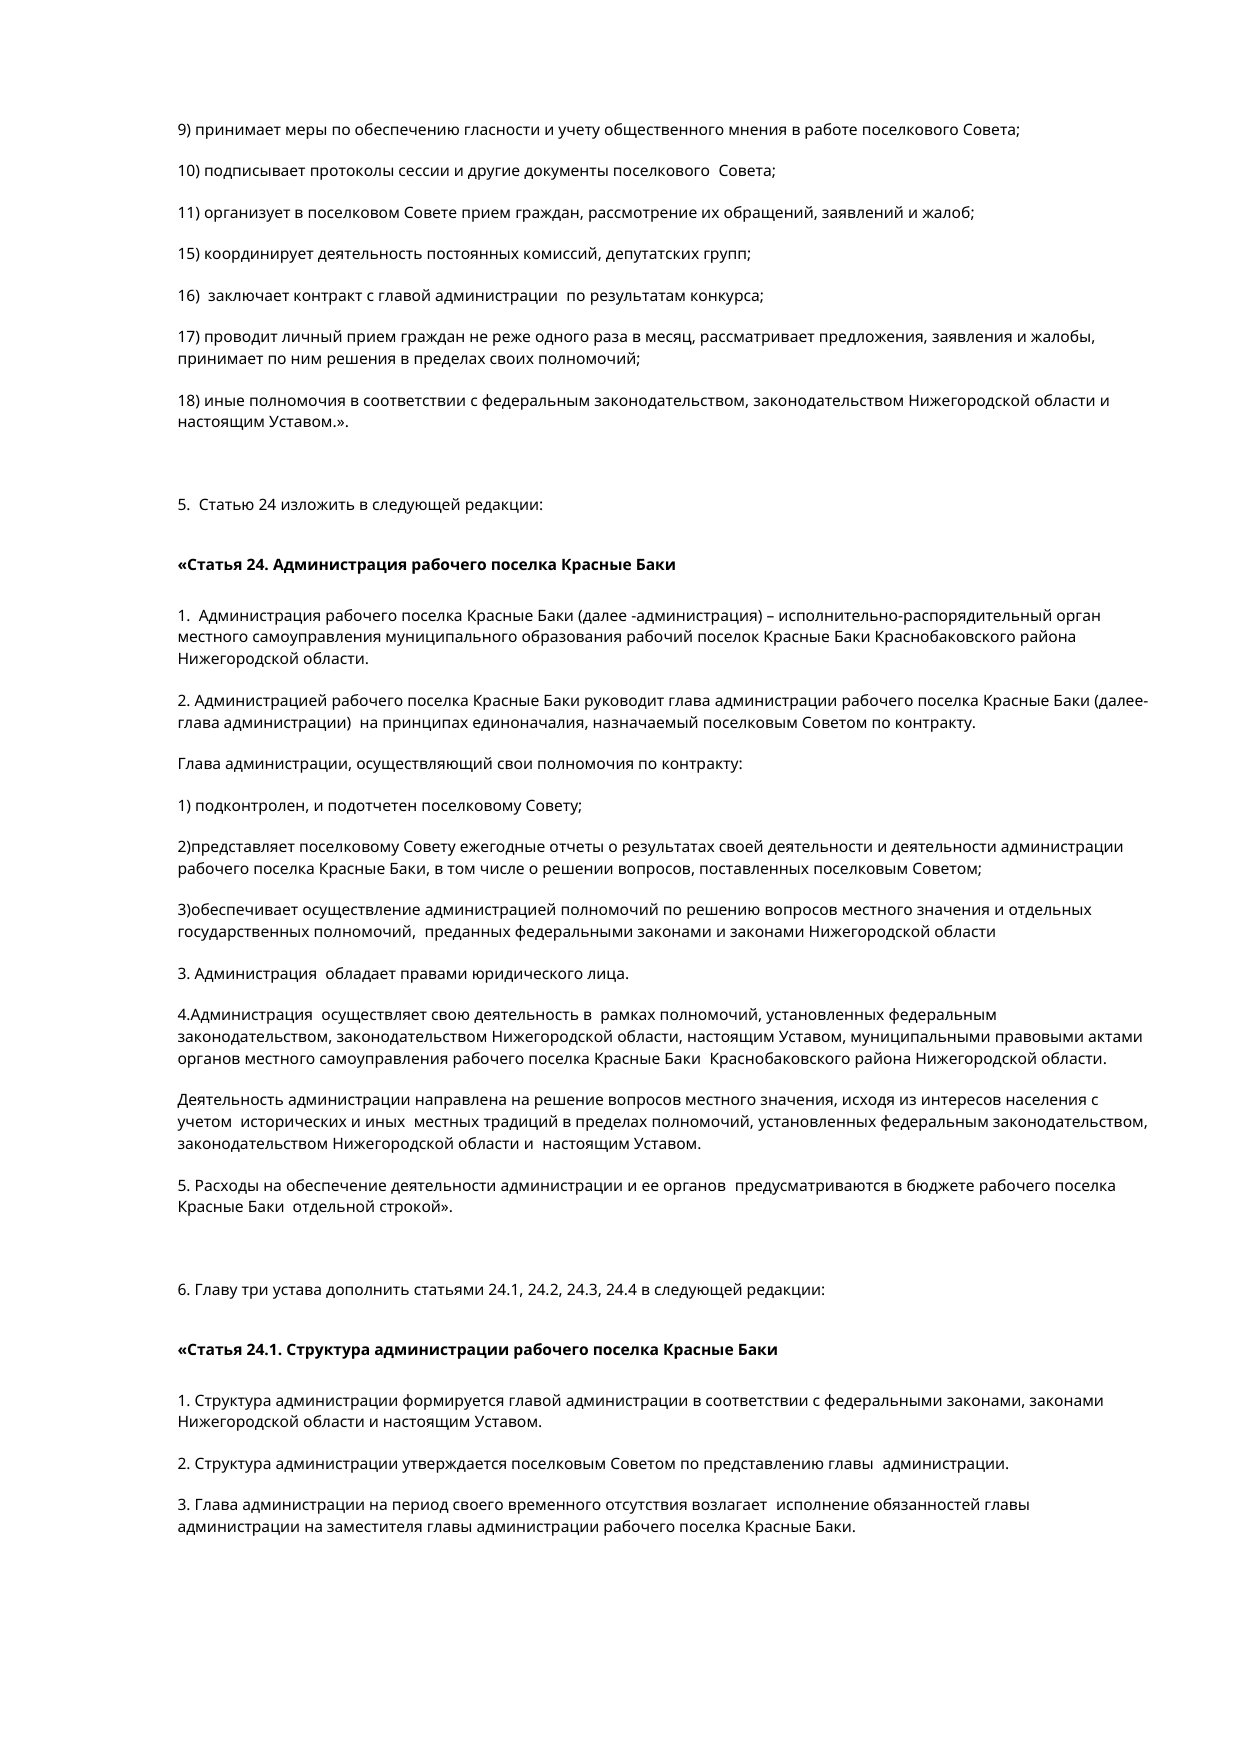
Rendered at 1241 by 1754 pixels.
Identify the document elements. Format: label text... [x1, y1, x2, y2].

text 15) координирует деятельность постоянных комиссий, депутатских групп; [177, 242, 1152, 264]
text 18) иные полномочия в соответствии с федеральным законодательством, законодательством Нижегородской области и настоящим Уставом.». [177, 389, 1152, 432]
text 9) принимает меры по обеспечению гласности и учету общественного мнения в работе поселкового Совета; [177, 118, 1152, 140]
text 6. Главу три устава дополнить статьями 24.1, 24.2, 24.3, 24.4 в следующей редакции: [177, 1278, 1152, 1300]
text «Статья 24.1. Структура администрации рабочего поселка Красные Баки [177, 1329, 1152, 1359]
text 3. Глава администрации на период своего временного отсутствия возлагает исполнение обязанностей главы администрации на заместителя главы администрации рабочего поселка Красные Баки. [177, 1493, 1152, 1537]
text 1. Администрация рабочего поселка Красные Баки (далее -администрация) – исполнительно-распорядительный орган местного самоуправления муниципального образования рабочий поселок Красные Баки Краснобаковского района Нижегородской области. [177, 604, 1152, 669]
text 3)обеспечивает осуществление администрацией полномочий по решению вопросов местного значения и отдельных государственных полномочий, преданных федеральными законами и законами Нижегородской области [177, 898, 1152, 942]
text Глава администрации, осуществляющий свои полномочия по контракту: [177, 752, 1152, 774]
text 16) заключает контракт с главой администрации по результатам конкурса; [177, 284, 1152, 306]
text 1. Структура администрации формируется главой администрации в соответствии с федеральными законами, законами Нижегородской области и настоящим Уставом. [177, 1389, 1152, 1432]
text 3. Администрация обладает правами юридического лица. [177, 962, 1152, 984]
text 5. Расходы на обеспечение деятельности администрации и ее органов предусматриваются в бюджете рабочего поселка Красные Баки отдельной строкой». [177, 1174, 1152, 1217]
text 2. Структура администрации утверждается поселковым Советом по представлению главы администрации. [177, 1452, 1152, 1474]
text 10) подписывает протоколы сессии и другие документы поселкового Совета; [177, 159, 1152, 181]
text Деятельность администрации направлена на решение вопросов местного значения, исходя из интересов населения с учетом исторических и иных местных традиций в пределах полномочий, установленных федеральным законодательством, законодательством Нижегородской области и настоящим Уставом. [177, 1088, 1152, 1154]
text 5. Статью 24 изложить в следующей редакции: [177, 493, 1152, 515]
text 11) организует в поселковом Совете прием граждан, рассмотрение их обращений, заявлений и жалоб; [177, 201, 1152, 223]
text 4.Администрация осуществляет свою деятельность в рамках полномочий, установленных федеральным законодательством, законодательством Нижегородской области, настоящим Уставом, муниципальными правовыми актами органов местного самоуправления рабочего поселка Красные Баки Краснобаковского района Нижегородской области. [177, 1003, 1152, 1069]
text 2)представляет поселковому Совету ежегодные отчеты о результатах своей деятельности и деятельности администрации рабочего поселка Красные Баки, в том числе о решении вопросов, поставленных поселковым Советом; [177, 835, 1152, 879]
text 1) подконтролен, и подотчетен поселковому Совету; [177, 794, 1152, 816]
text «Статья 24. Администрация рабочего поселка Красные Баки [177, 544, 1152, 574]
text 17) проводит личный прием граждан не реже одного раза в месяц, рассматривает предложения, заявления и жалобы, принимает по ним решения в пределах своих полномочий; [177, 325, 1152, 369]
text 2. Администрацией рабочего поселка Красные Баки руководит глава администрации рабочего поселка Красные Баки (далее-глава администрации) на принципах единоначалия, назначаемый поселковым Советом по контракту. [177, 689, 1152, 733]
